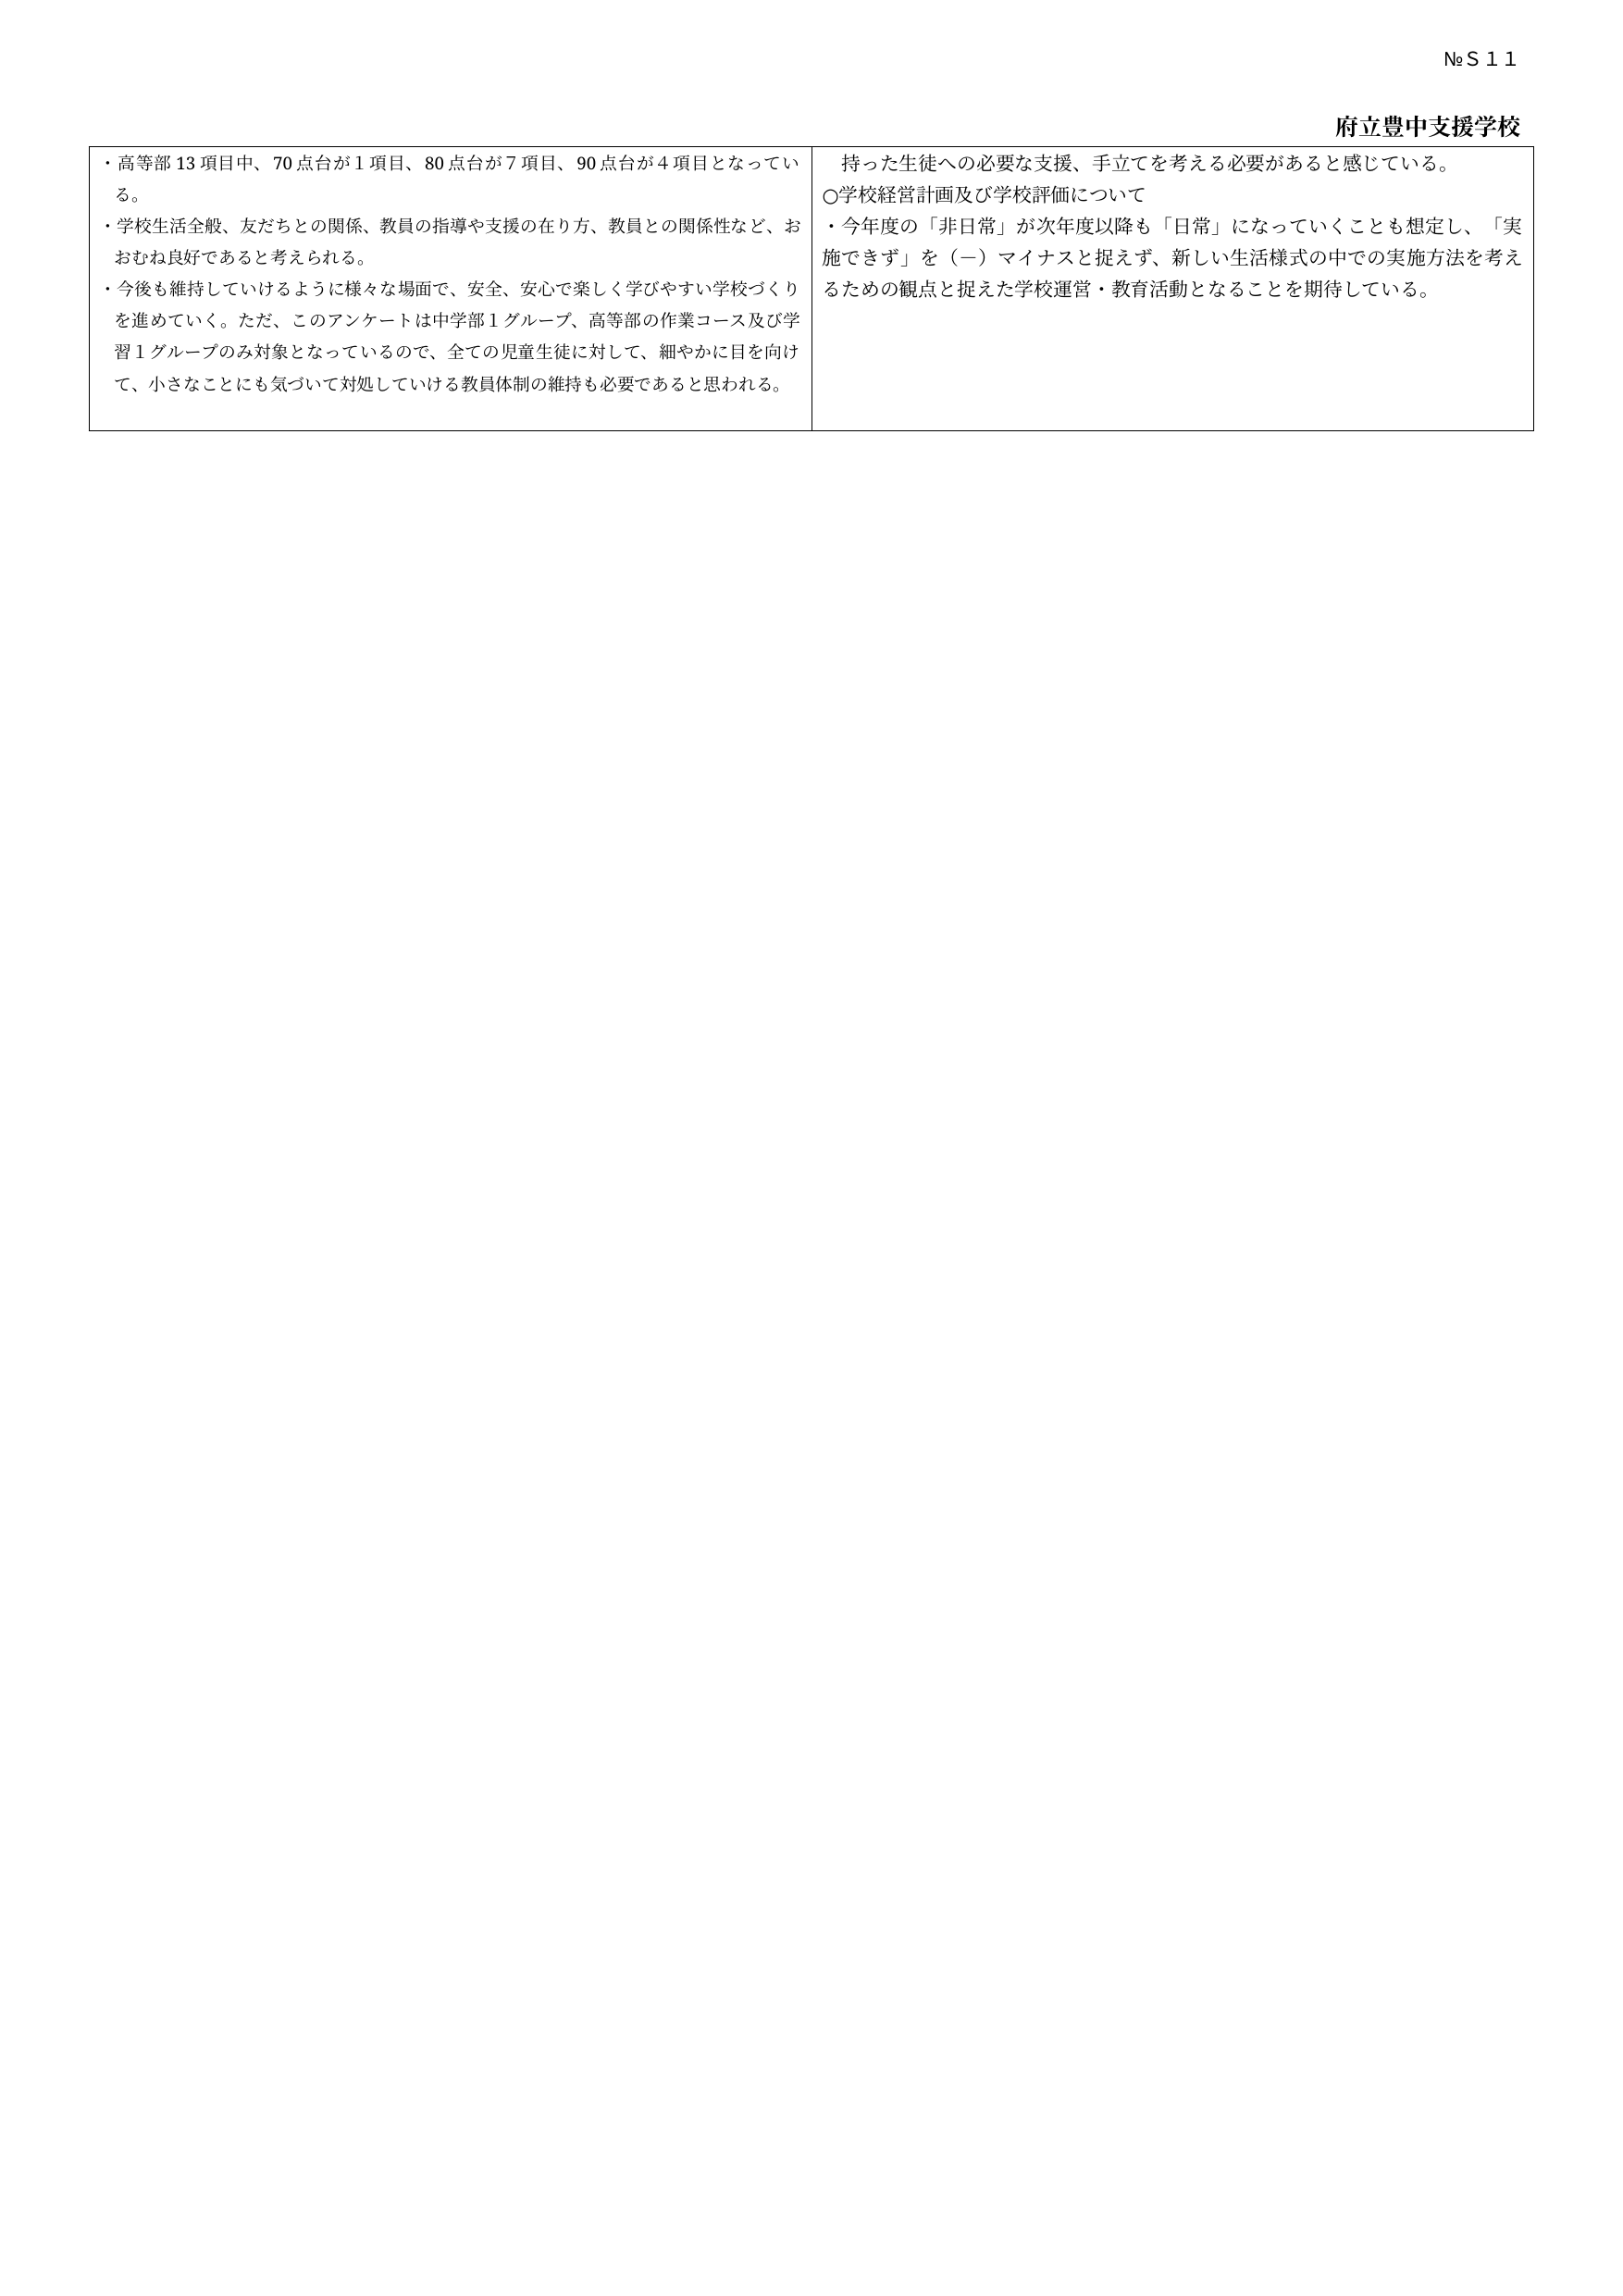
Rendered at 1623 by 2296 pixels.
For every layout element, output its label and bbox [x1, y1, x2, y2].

table_cell [90, 147, 812, 430]
table_cell [812, 147, 1533, 430]
